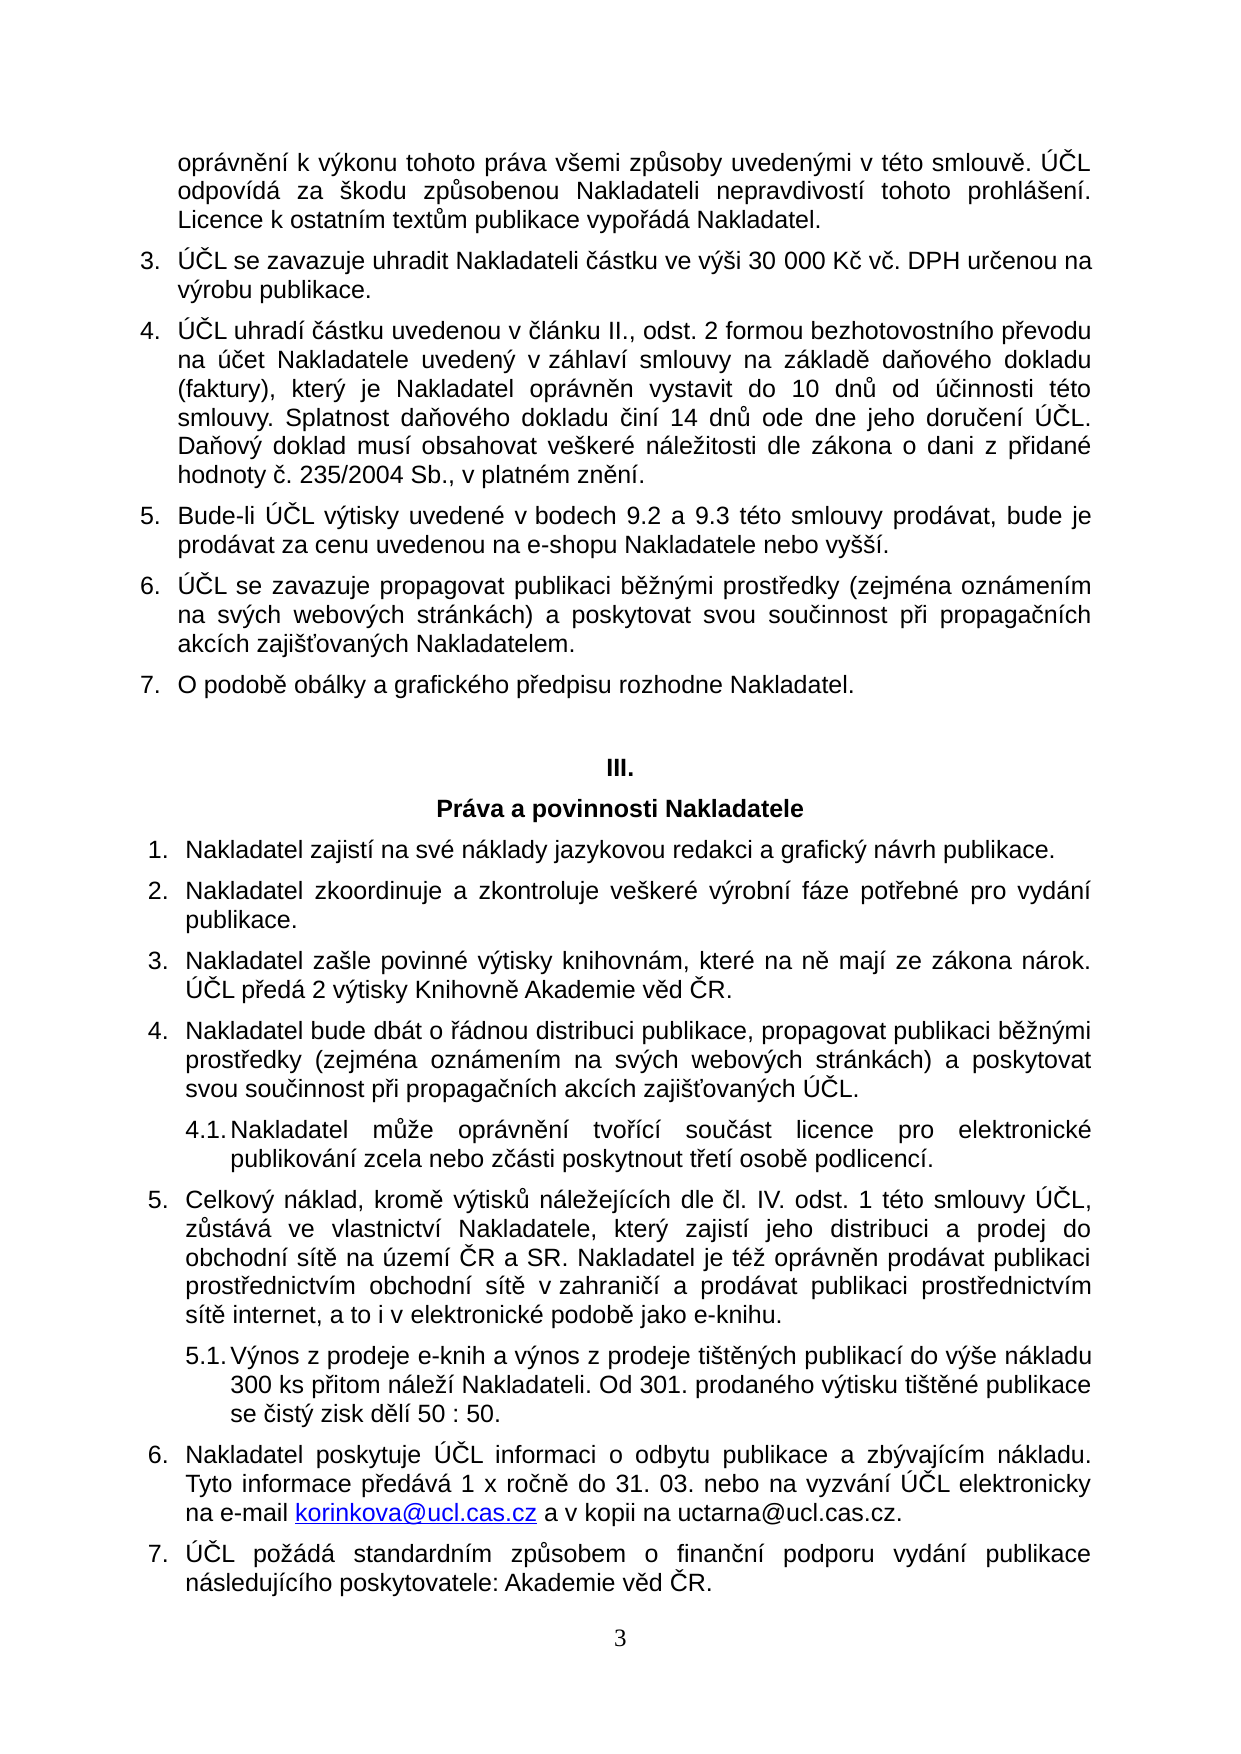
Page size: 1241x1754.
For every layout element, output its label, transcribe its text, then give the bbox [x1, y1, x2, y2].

list ÚČL se zavazuje propagovat publikaci běžnými prostředky (zejména oznámením na svých webových stránkách) a poskytovat svou součinnost při propagačních akcích zajišťovaných Nakladatelem. [140, 571, 1093, 658]
list Nakladatel může oprávnění tvořící součást licence pro elektronické publikování zcela nebo zčásti poskytnout třetí osobě podlicencí. [185, 1115, 1093, 1173]
list Nakladatel bude dbát o řádnou distribuci publikace, propagovat publikaci běžnými prostředky (zejména oznámením na svých webových stránkách) a poskytovat svou součinnost při propagačních akcích zajišťovaných ÚČL. [148, 1016, 1093, 1103]
list Výnos z prodeje e-knih a výnos z prodeje tištěných publikací do výše nákladu 300 ks přitom náleží Nakladateli. Od 301. prodaného výtisku tištěné publikace se čistý zisk dělí 50 : 50. [185, 1341, 1093, 1428]
list ÚČL se zavazuje uhradit Nakladateli částku ve výši 30 000 Kč vč. DPH určenou na výrobu publikace. [140, 246, 1093, 304]
text III. [148, 753, 1093, 781]
list Bude-li ÚČL výtisky uvedené v bodech 9.2 a 9.3 této smlouvy prodávat, bude je prodávat za cenu uvedenou na e-shopu Nakladatele nebo vyšší. [140, 501, 1093, 559]
list ÚČL požádá standardním způsobem o finanční podporu vydání publikace následujícího poskytovatele: Akademie věd ČR. [148, 1539, 1093, 1596]
text Práva a povinnosti Nakladatele [148, 794, 1093, 823]
list Nakladatel zkoordinuje a zkontroluje veškeré výrobní fáze potřebné pro vydání publikace. [148, 876, 1093, 934]
list Nakladatel poskytuje ÚČL informaci o odbytu publikace a zbývajícím nákladu. Tyto informace předává 1 x ročně do 31. 03. nebo na vyzvání ÚČL elektronicky na e-mail korinkova@ucl.cas.cz a v kopii na uctarna@ucl.cas.cz. [148, 1440, 1093, 1526]
list Nakladatel zašle povinné výtisky knihovnám, které na ně mají ze zákona nárok. ÚČL předá 2 výtisky Knihovně Akademie věd ČR. [148, 946, 1093, 1004]
list O podobě obálky a grafického předpisu rozhodne Nakladatel. [140, 670, 1093, 699]
list ÚČL uhradí částku uvedenou v článku II., odst. 2 formou bezhotovostního převodu na účet Nakladatele uvedený v záhlaví smlouvy na základě daňového dokladu (faktury), který je Nakladatel oprávněn vystavit do 10 dnů od účinnosti této smlouvy. Splatnost daňového dokladu činí 14 dnů ode dne jeho doručení ÚČL. Daňový doklad musí obsahovat veškeré náležitosti dle zákona o dani z přidané hodnoty č. 235/2004 Sb., v platném znění. [140, 316, 1093, 489]
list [140, 148, 1093, 234]
list Nakladatel zajistí na své náklady jazykovou redakci a grafický návrh publikace. [148, 835, 1093, 864]
list Celkový náklad, kromě výtisků náležejících dle čl. IV. odst. 1 této smlouvy ÚČL, zůstává ve vlastnictví Nakladatele, který zajistí jeho distribuci a prodej do obchodní sítě na území ČR a SR. Nakladatel je též oprávněn prodávat publikaci prostřednictvím obchodní sítě v zahraničí a prodávat publikaci prostřednictvím sítě internet, a to i v elektronické podobě jako e-knihu. [148, 1185, 1093, 1329]
